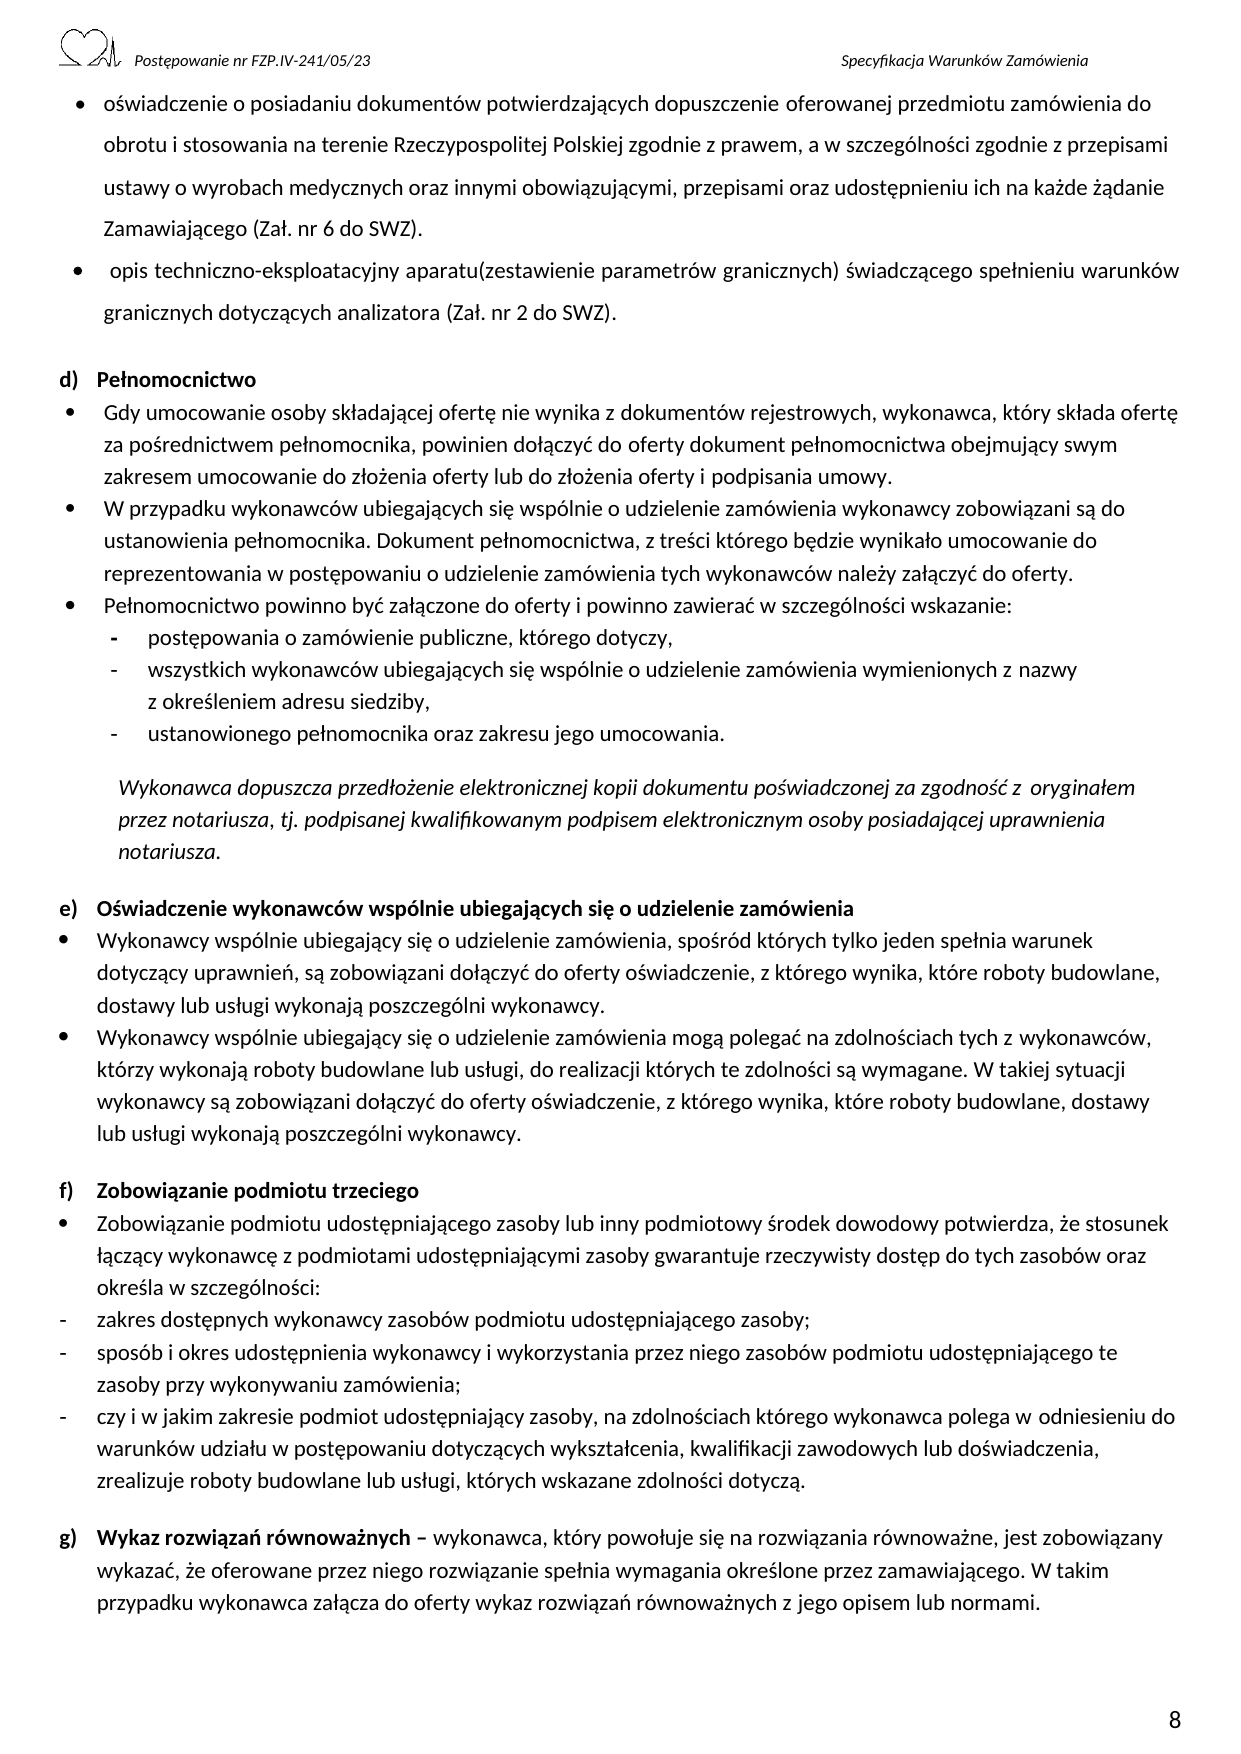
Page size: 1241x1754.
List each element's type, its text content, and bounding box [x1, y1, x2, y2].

list sposób i okres udostępnienia wykonawcy i wykorzystania przez niego zasobów podmiotu udostępniającego te zasoby przy wykonywaniu zamówienia; [59, 1338, 1179, 1398]
list Pełnomocnictwo powinno być załączone do oferty i powinno zawierać w szczególności wskazanie: [66, 591, 1181, 619]
list Oświadczenie wykonawców wspólnie ubiegających się o udzielenie zamówienia [59, 894, 1192, 922]
list W przypadku wykonawców ubiegających się wspólnie o udzielenie zamówienia wykonawcy zobowiązani są do ustanowienia pełnomocnika. Dokument pełnomocnictwa, z treści którego będzie wynikało umocowanie do reprezentowania w postępowaniu o udzielenie zamówienia tych wykonawców należy załączyć do oferty. [66, 494, 1179, 587]
list Pełnomocnictwo [59, 366, 1192, 393]
list Wykaz rozwiązań równoważnych – wykonawca, który powołuje się na rozwiązania równoważne, jest zobowiązany wykazać, że oferowane przez niego rozwiązanie spełnia wymagania określone przez zamawiającego. W takim przypadku wykonawca załącza do oferty wykaz rozwiązań równoważnych z jego opisem lub normami. [59, 1523, 1181, 1616]
list Wykonawcy wspólnie ubiegający się o udzielenie zamówienia, spośród których tylko jeden spełnia warunek dotyczący uprawnień, są zobowiązani dołączyć do oferty oświadczenie, z którego wynika, które roboty budowlane, dostawy lub usługi wykonają poszczególni wykonawcy. [59, 926, 1179, 1019]
list postępowania o zamówienie publiczne, którego dotyczy, [110, 623, 1181, 651]
list Zobowiązanie podmiotu udostępniającego zasoby lub inny podmiotowy środek dowodowy potwierdza, że stosunek łączący wykonawcę z podmiotami udostępniającymi zasoby gwarantuje rzeczywisty dostęp do tych zasobów oraz określa w szczególności: [59, 1209, 1179, 1301]
list czy i w jakim zakresie podmiot udostępniający zasoby, na zdolnościach którego wykonawca polega w odniesieniu do warunków udziału w postępowaniu dotyczących wykształcenia, kwalifikacji zawodowych lub doświadczenia, zrealizuje roboty budowlane lub usługi, których wskazane zdolności dotyczą. [59, 1402, 1179, 1494]
list Zobowiązanie podmiotu trzeciego [59, 1177, 1192, 1205]
text Wykonawca dopuszcza przedłożenie elektronicznej kopii dokumentu poświadczonej za zgodność z oryginałem przez notariusza, tj. podpisanej kwalifikowanym podpisem elektronicznym osoby posiadającej uprawnienia notariusza. [118, 773, 1179, 865]
list Wykonawcy wspólnie ubiegający się o udzielenie zamówienia mogą polegać na zdolnościach tych z wykonawców, którzy wykonają roboty budowlane lub usługi, do realizacji których te zdolności są wymagane. W takiej sytuacji wykonawcy są zobowiązani dołączyć do oferty oświadczenie, z którego wynika, które roboty budowlane, dostawy lub usługi wykonają poszczególni wykonawcy. [59, 1023, 1179, 1147]
list oświadczenie o posiadaniu dokumentów potwierdzających dopuszczenie oferowanej przedmiotu zamówienia do obrotu i stosowania na terenie Rzeczypospolitej Polskiej zgodnie z prawem, a w szczególności zgodnie z przepisami ustawy o wyrobach medycznych oraz innymi obowiązującymi, przepisami oraz udostępnieniu ich na każde żądanie Zamawiającego (Zał. nr 6 do SWZ). [74, 89, 1192, 243]
list Gdy umocowanie osoby składającej ofertę nie wynika z dokumentów rejestrowych, wykonawca, który składa ofertę za pośrednictwem pełnomocnika, powinien dołączyć do oferty dokument pełnomocnictwa obejmujący swym zakresem umocowanie do złożenia oferty lub do złożenia oferty i podpisania umowy. [66, 398, 1179, 490]
picture [59, 29, 122, 67]
list ustanowionego pełnomocnika oraz zakresu jego umocowania. [110, 719, 1181, 748]
list zakres dostępnych wykonawcy zasobów podmiotu udostępniającego zasoby; [59, 1305, 1179, 1333]
list wszystkich wykonawców ubiegających się wspólnie o udzielenie zamówienia wymienionych z nazwy z określeniem adresu siedziby, [110, 655, 1181, 715]
list opis techniczno-eksploatacyjny aparatu(zestawienie parametrów granicznych) świadczącego spełnieniu warunków granicznych dotyczących analizatora (Zał. nr 2 do SWZ). [74, 257, 1181, 327]
